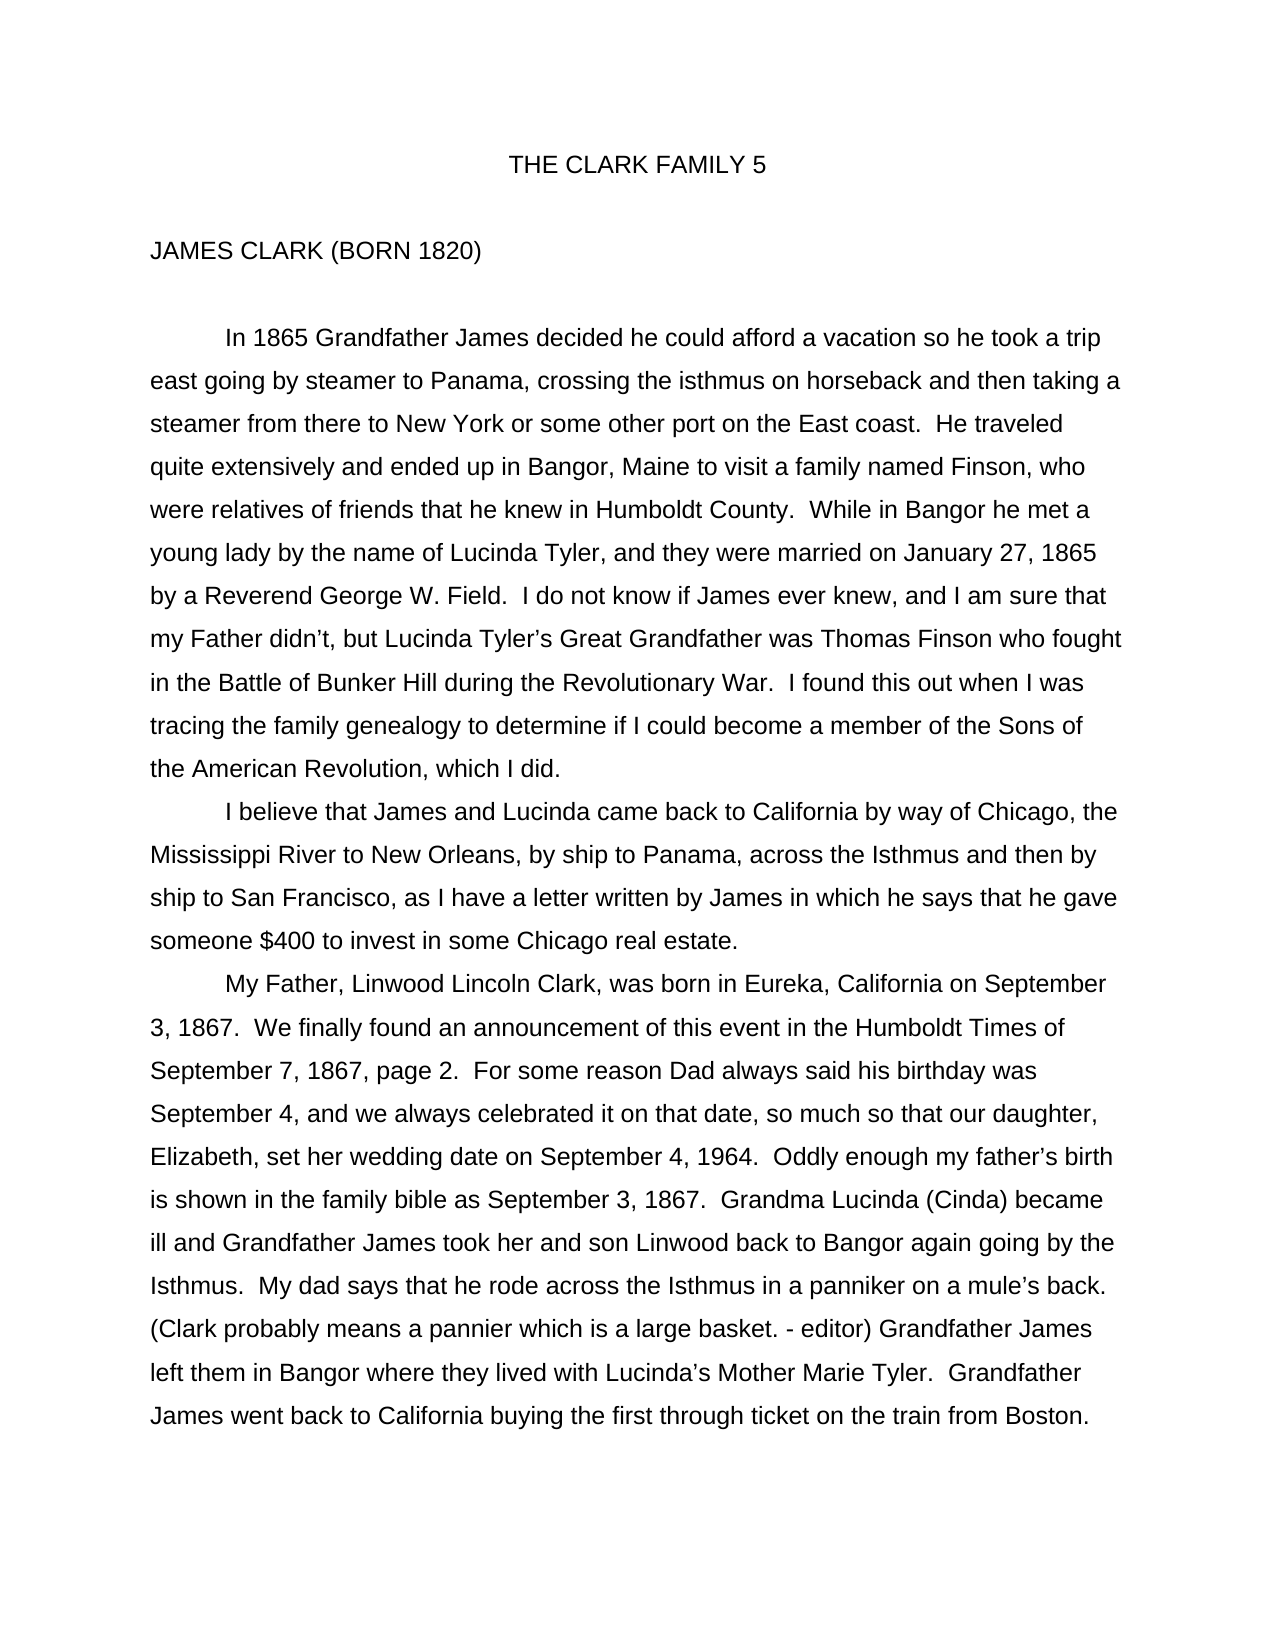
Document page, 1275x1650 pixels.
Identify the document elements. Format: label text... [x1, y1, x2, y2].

text THE CLARK FAMILY 5 [150, 150, 1125, 179]
text JAMES CLARK (BORN 1820) [150, 236, 1125, 265]
text My Father, Linwood Lincoln Clark, was born in Eureka, California on September 3, 1867. We finally found an announcement of this event in the Humboldt Times of September 7, 1867, page 2. For some reason Dad always said his birthday was September 4, and we always celebrated it on that date, so much so that our daughter, Elizabeth, set her wedding date on September 4, 1964. Oddly enough my father’s birth is shown in the family bible as September 3, 1867. Grandma Lucinda (Cinda) became ill and Grandfather James took her and son Linwood back to Bangor again going by the Isthmus. My dad says that he rode across the Isthmus in a panniker on a mule’s back. (Clark probably means a pannier which is a large basket. - editor) Grandfather James left them in Bangor where they lived with Lucinda’s Mother Marie Tyler. Grandfather James went back to California buying the first through ticket on the train from Boston. [150, 969, 1125, 1429]
text In 1865 Grandfather James decided he could afford a vacation so he took a trip east going by steamer to Panama, crossing the isthmus on horseback and then taking a steamer from there to New York or some other port on the East coast. He traveled quite extensively and ended up in Bangor, Maine to visit a family named Finson, who were relatives of friends that he knew in Humboldt County. While in Bangor he met a young lady by the name of Lucinda Tyler, and they were married on January 27, 1865 by a Reverend George W. Field. I do not know if James ever knew, and I am sure that my Father didn’t, but Lucinda Tyler’s Great Grandfather was Thomas Finson who fought in the Battle of Bunker Hill during the Revolutionary War. I found this out when I was tracing the family genealogy to determine if I could become a member of the Sons of the American Revolution, which I did. [150, 322, 1125, 782]
text I believe that James and Lucinda came back to California by way of Chicago, the Mississippi River to New Orleans, by ship to Panama, across the Isthmus and then by ship to San Francisco, as I have a letter written by James in which he says that he gave someone $400 to invest in some Chicago real estate. [150, 797, 1125, 955]
